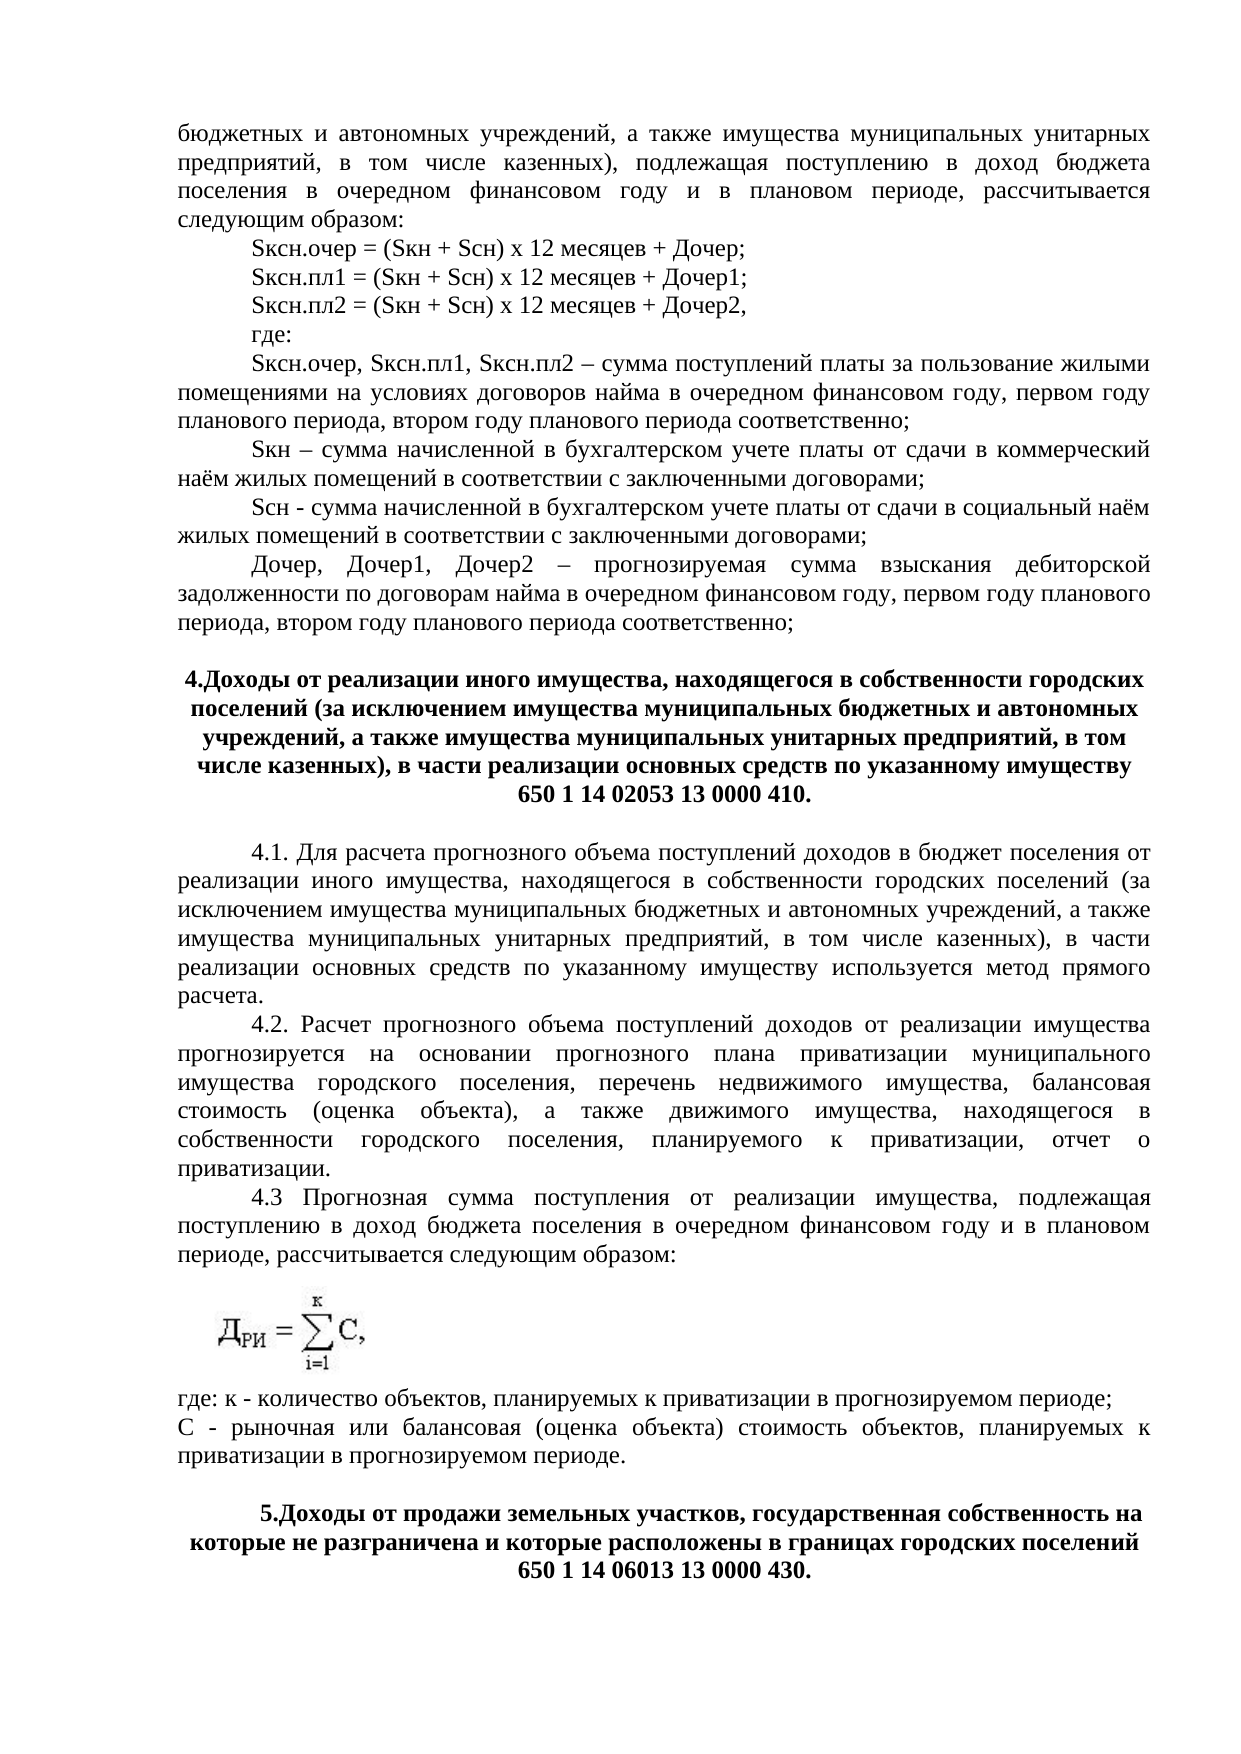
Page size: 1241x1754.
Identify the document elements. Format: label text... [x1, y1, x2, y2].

text Sксн.пл2 = (Sкн + Sсн) х 12 месяцев + Дочер2, [177, 291, 1152, 319]
picture [214, 1286, 371, 1376]
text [177, 118, 1152, 233]
text Sксн.очер, Sксн.пл1, Sксн.пл2 – сумма поступлений платы за пользование жилыми помещениями на условиях договоров найма в очередном финансовом году, первом году планового периода, втором году планового периода соответственно; [177, 348, 1152, 434]
text С - рыночная или балансовая (оценка объекта) стоимость объектов, планируемых к приватизации в прогнозируемом периоде. [177, 1412, 1152, 1469]
text где: [177, 319, 1152, 348]
text 4.1. Для расчета прогнозного объема поступлений доходов в бюджет поселения от реализации иного имущества, находящегося в собственности городских поселений (за исключением имущества муниципальных бюджетных и автономных учреждений, а также имущества муниципальных унитарных предприятий, в том числе казенных), в части реализации основных средств по указанному имуществу используется метод прямого расчета. [177, 837, 1152, 1009]
text Sксн.очер = (Sкн + Sсн) х 12 месяцев + Дочер; [177, 233, 1152, 262]
text Sксн.пл1 = (Sкн + Sсн) х 12 месяцев + Дочер1; [177, 262, 1152, 291]
text где: к - количество объектов, планируемых к приватизации в прогнозируемом периоде; [177, 1383, 1152, 1412]
text 4.3 Прогнозная сумма поступления от реализации имущества, подлежащая поступлению в доход бюджета поселения в очередном финансовом году и в плановом периоде, рассчитывается следующим образом: [177, 1182, 1152, 1268]
list 4.Доходы от реализации иного имущества, находящегося в собственности городских поселений (за исключением имущества муниципальных бюджетных и автономных учреждений, а также имущества муниципальных унитарных предприятий, в том числе казенных), в части реализации основных средств по указанному имуществу 650 1 14 02053 13 0000 410. [177, 664, 1152, 808]
text 5.Доходы от продажи земельных участков, государственная собственность на которые не разграничена и которые расположены в границах городских поселений 650 1 14 06013 13 0000 430. [177, 1498, 1152, 1584]
text 4.2. Расчет прогнозного объема поступлений доходов от реализации имущества прогнозируется на основании прогнозного плана приватизации муниципального имущества городского поселения, перечень недвижимого имущества, балансовая стоимость (оценка объекта), а также движимого имущества, находящегося в собственности городского поселения, планируемого к приватизации, отчет о приватизации. [177, 1009, 1152, 1182]
text Sкн – сумма начисленной в бухгалтерском учете платы от сдачи в коммерческий наём жилых помещений в соответствии с заключенными договорами; [177, 434, 1152, 492]
text Sсн - сумма начисленной в бухгалтерском учете платы от сдачи в социальный наём жилых помещений в соответствии с заключенными договорами; [177, 492, 1152, 549]
text Дочер, Дочер1, Дочер2 – прогнозируемая сумма взыскания дебиторской задолженности по договорам найма в очередном финансовом году, первом году планового периода, втором году планового периода соответственно; [177, 549, 1152, 636]
